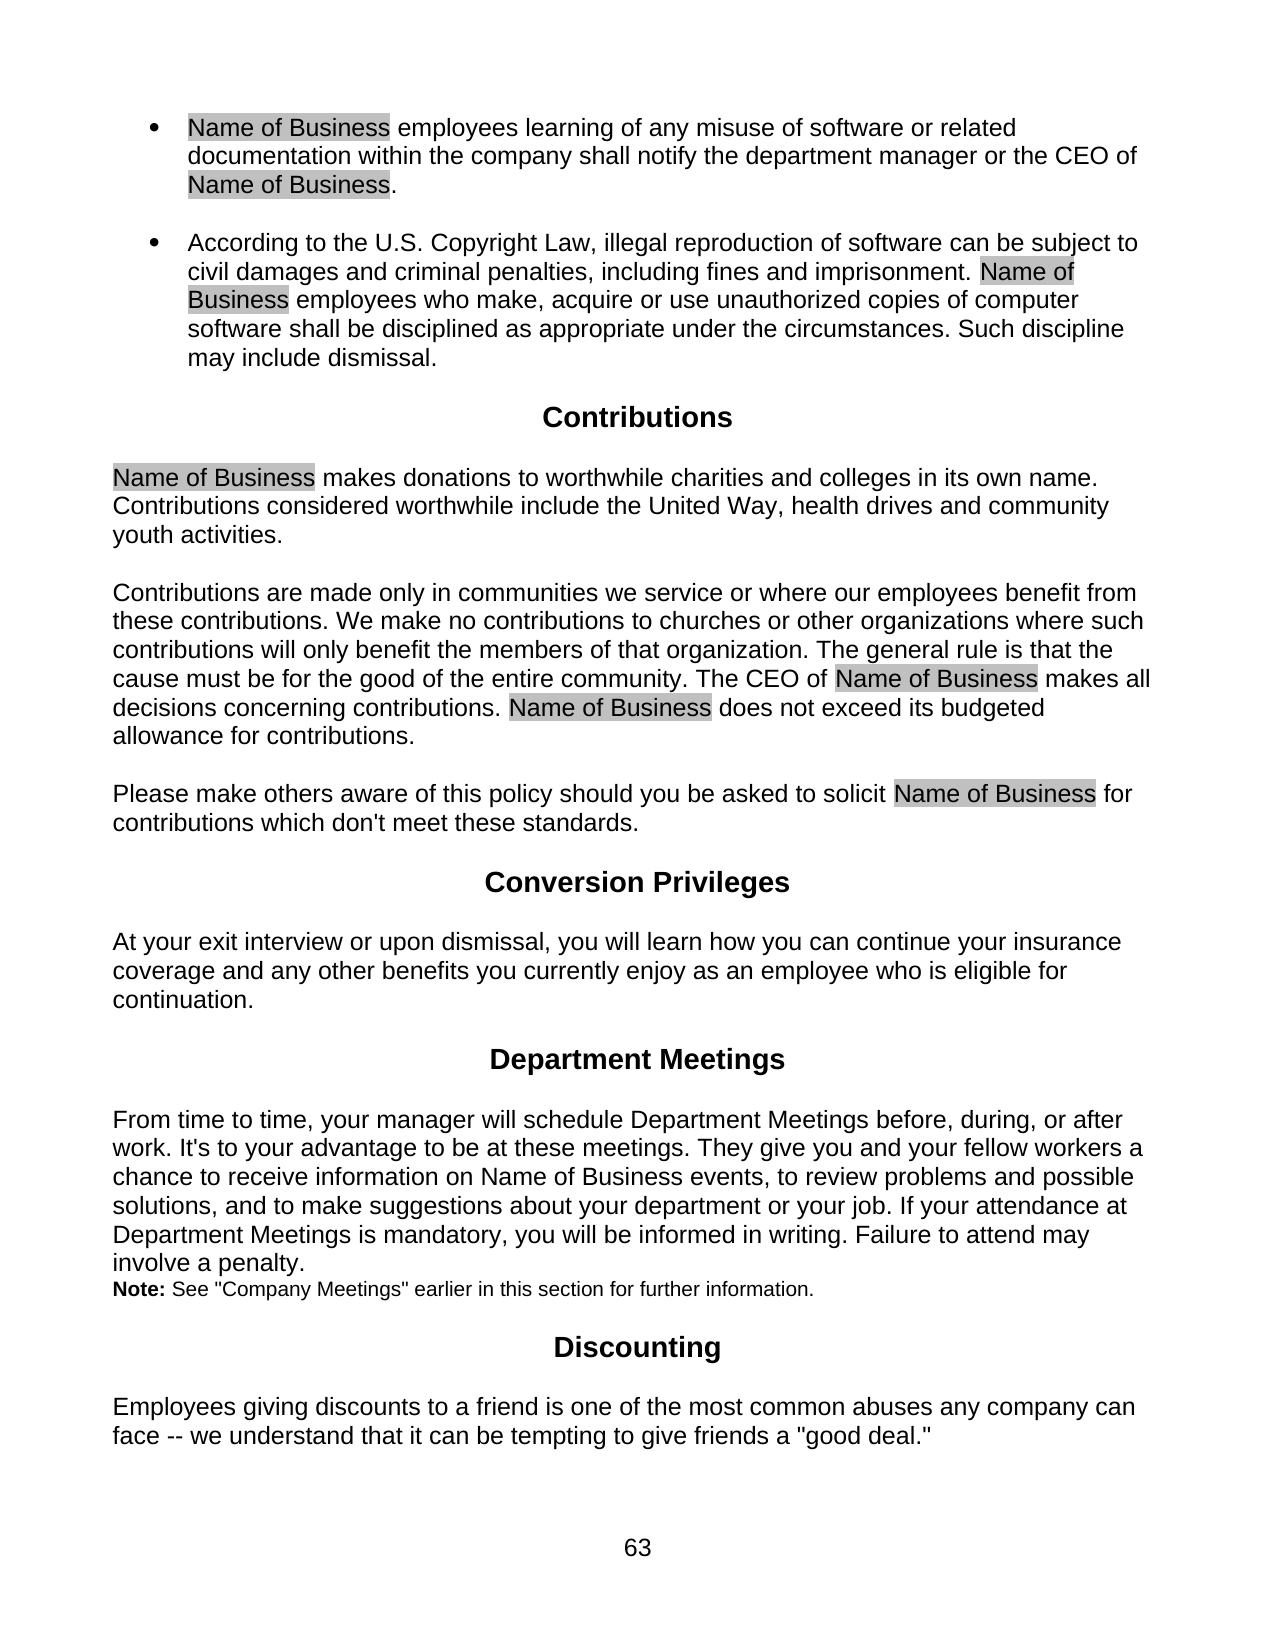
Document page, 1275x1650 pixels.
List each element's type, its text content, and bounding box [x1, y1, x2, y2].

text From time to time, your manager will schedule Department Meetings before, during, or after work. It's to your advantage to be at these meetings. They give you and your fellow workers a chance to receive information on Name of Business events, to review problems and possible solutions, and to make suggestions about your department or your job. If your attendance at Department Meetings is mandatory, you will be informed in writing. Failure to attend may involve a penalty. [112, 1104, 1162, 1277]
list According to the U.S. Copyright Law, illegal reproduction of software can be subject to civil damages and criminal penalties, including fines and imprisonment. Name of Business employees who make, acquire or use unauthorized copies of computer software shall be disciplined as appropriate under the circumstances. Such discipline may include dismissal. [150, 228, 1162, 371]
text Name of Business makes donations to worthwhile charities and colleges in its own name. Contributions considered worthwhile include the , health drives and community youth activities. [112, 462, 1162, 549]
text Employees giving discounts to a friend is one of the most common abuses any company can face -- we understand that it can be tempting to give friends a "good deal." [112, 1392, 1162, 1449]
subtitle Contributions [112, 400, 1162, 434]
text Please make others aware of this policy should you be asked to solicit Name of Business for contributions which don't meet these standards. [112, 779, 1162, 836]
text Contributions are made only in communities we service or where our employees benefit from these contributions. We make no contributions to churches or other organizations where such contributions will only benefit the members of that organization. The general rule is that the cause must be for the good of the entire community. The CEO of Name of Business makes all decisions concerning contributions. Name of Business does not exceed its budgeted allowance for contributions. [112, 577, 1162, 750]
list Name of Business employees learning of any misuse of software or related documentation within the company shall notify the department manager or the CEO of Name of Business. [150, 112, 1162, 199]
text Note: See "Company Meetings" earlier in this section for further information. [112, 1277, 1162, 1301]
subtitle Department Meetings [112, 1042, 1162, 1076]
text At your exit interview or upon dismissal, you will learn how you can continue your insurance coverage and any other benefits you currently enjoy as an employee who is eligible for continuation. [112, 927, 1162, 1013]
subtitle Discounting [112, 1330, 1162, 1363]
subtitle Conversion Privileges [112, 865, 1162, 898]
